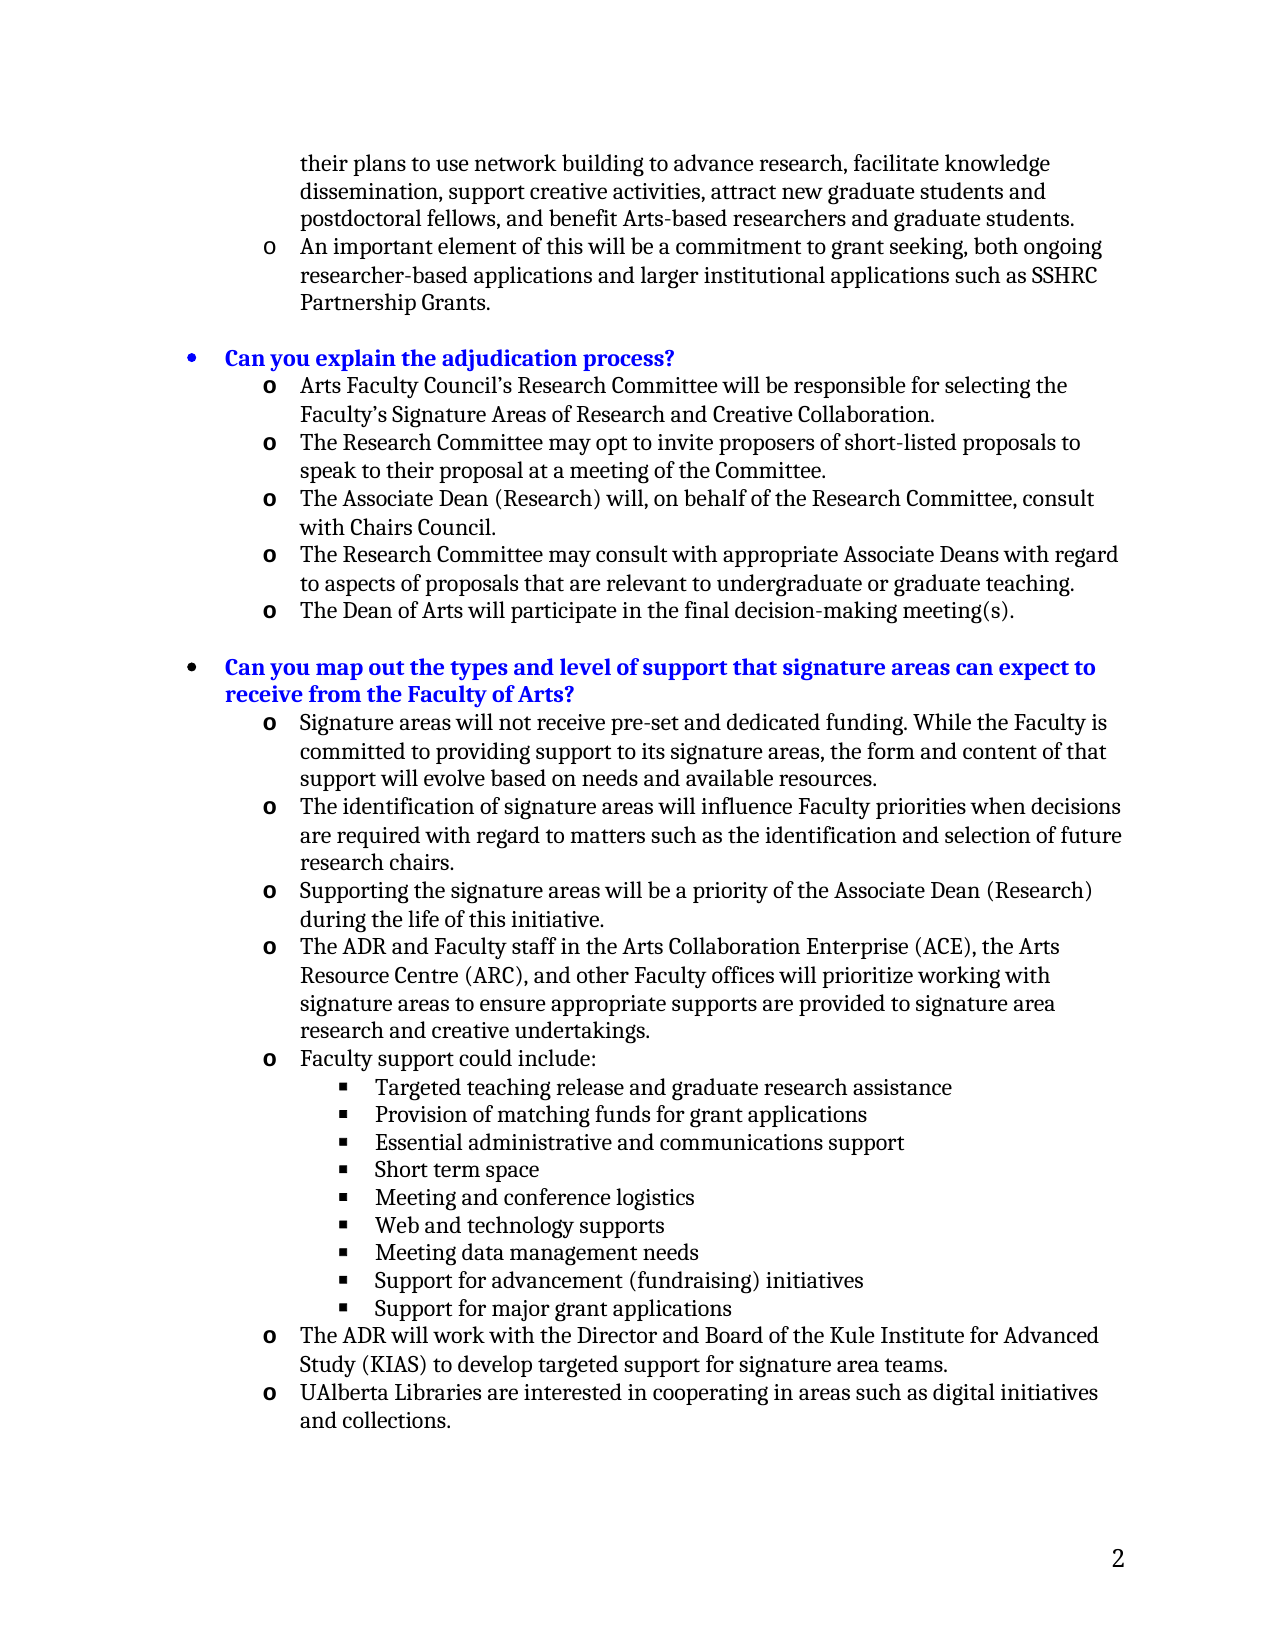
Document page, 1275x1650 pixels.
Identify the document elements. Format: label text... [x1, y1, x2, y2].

list Can you map out the types and level of support that signature areas can expect to receive from the Faculty of Arts? [187, 654, 1125, 709]
list Provision of matching funds for grant applications [337, 1101, 1125, 1129]
list Meeting and conference logistics [337, 1184, 1125, 1212]
list UAlberta Libraries are interested in cooperating in areas such as digital initiatives and collections. [262, 1378, 1125, 1435]
list Supporting the signature areas will be a priority of the Associate Dean (Research) during the life of this initiative. [262, 877, 1125, 933]
list Short term space [337, 1156, 1125, 1184]
list Web and technology supports [337, 1212, 1125, 1239]
list Signature areas will not receive pre-set and dedicated funding. While the Faculty is committed to providing support to its signature areas, the form and content of that support will evolve based on needs and available resources. [262, 709, 1125, 793]
list The Dean of Arts will participate in the final decision-making meeting(s). [262, 597, 1125, 626]
list Faculty support could include: [262, 1045, 1125, 1073]
list The Research Committee may consult with appropriate Associate Deans with regard to aspects of proposals that are relevant to undergraduate or graduate teaching. [262, 541, 1125, 597]
list Support for advancement (fundraising) initiatives [337, 1267, 1125, 1294]
list The ADR will work with the Director and Board of the Kule Institute for Advanced Study (KIAS) to develop targeted support for signature area teams. [262, 1322, 1125, 1378]
list Essential administrative and communications support [337, 1129, 1125, 1156]
list Support for major grant applications [337, 1294, 1125, 1322]
list An important element of this will be a commitment to grant seeking, both ongoing researcher-based applications and larger institutional applications such as SSHRC Partnership Grants. [262, 233, 1125, 317]
list The identification of signature areas will influence Faculty priorities when decisions are required with regard to matters such as the identification and selection of future research chairs. [262, 793, 1125, 877]
list The ADR and Faculty staff in the Arts Collaboration Enterprise (ACE), the Arts Resource Centre (ARC), and other Faculty offices will prioritize working with signature areas to ensure appropriate supports are provided to signature area research and creative undertakings. [262, 933, 1125, 1045]
list Meeting data management needs [337, 1239, 1125, 1267]
list Can you explain the adjudication process? [187, 344, 1125, 372]
list The Research Committee may opt to invite proposers of short-listed proposals to speak to their proposal at a meeting of the Committee. [262, 428, 1125, 485]
list The Associate Dean (Research) will, on behalf of the Research Committee, consult with Chairs Council. [262, 485, 1125, 541]
list Targeted teaching release and graduate research assistance [337, 1073, 1125, 1101]
list Arts Faculty Council’s Research Committee will be responsible for selecting the Faculty’s Signature Areas of Research and Creative Collaboration. [262, 372, 1125, 428]
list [262, 150, 1125, 233]
